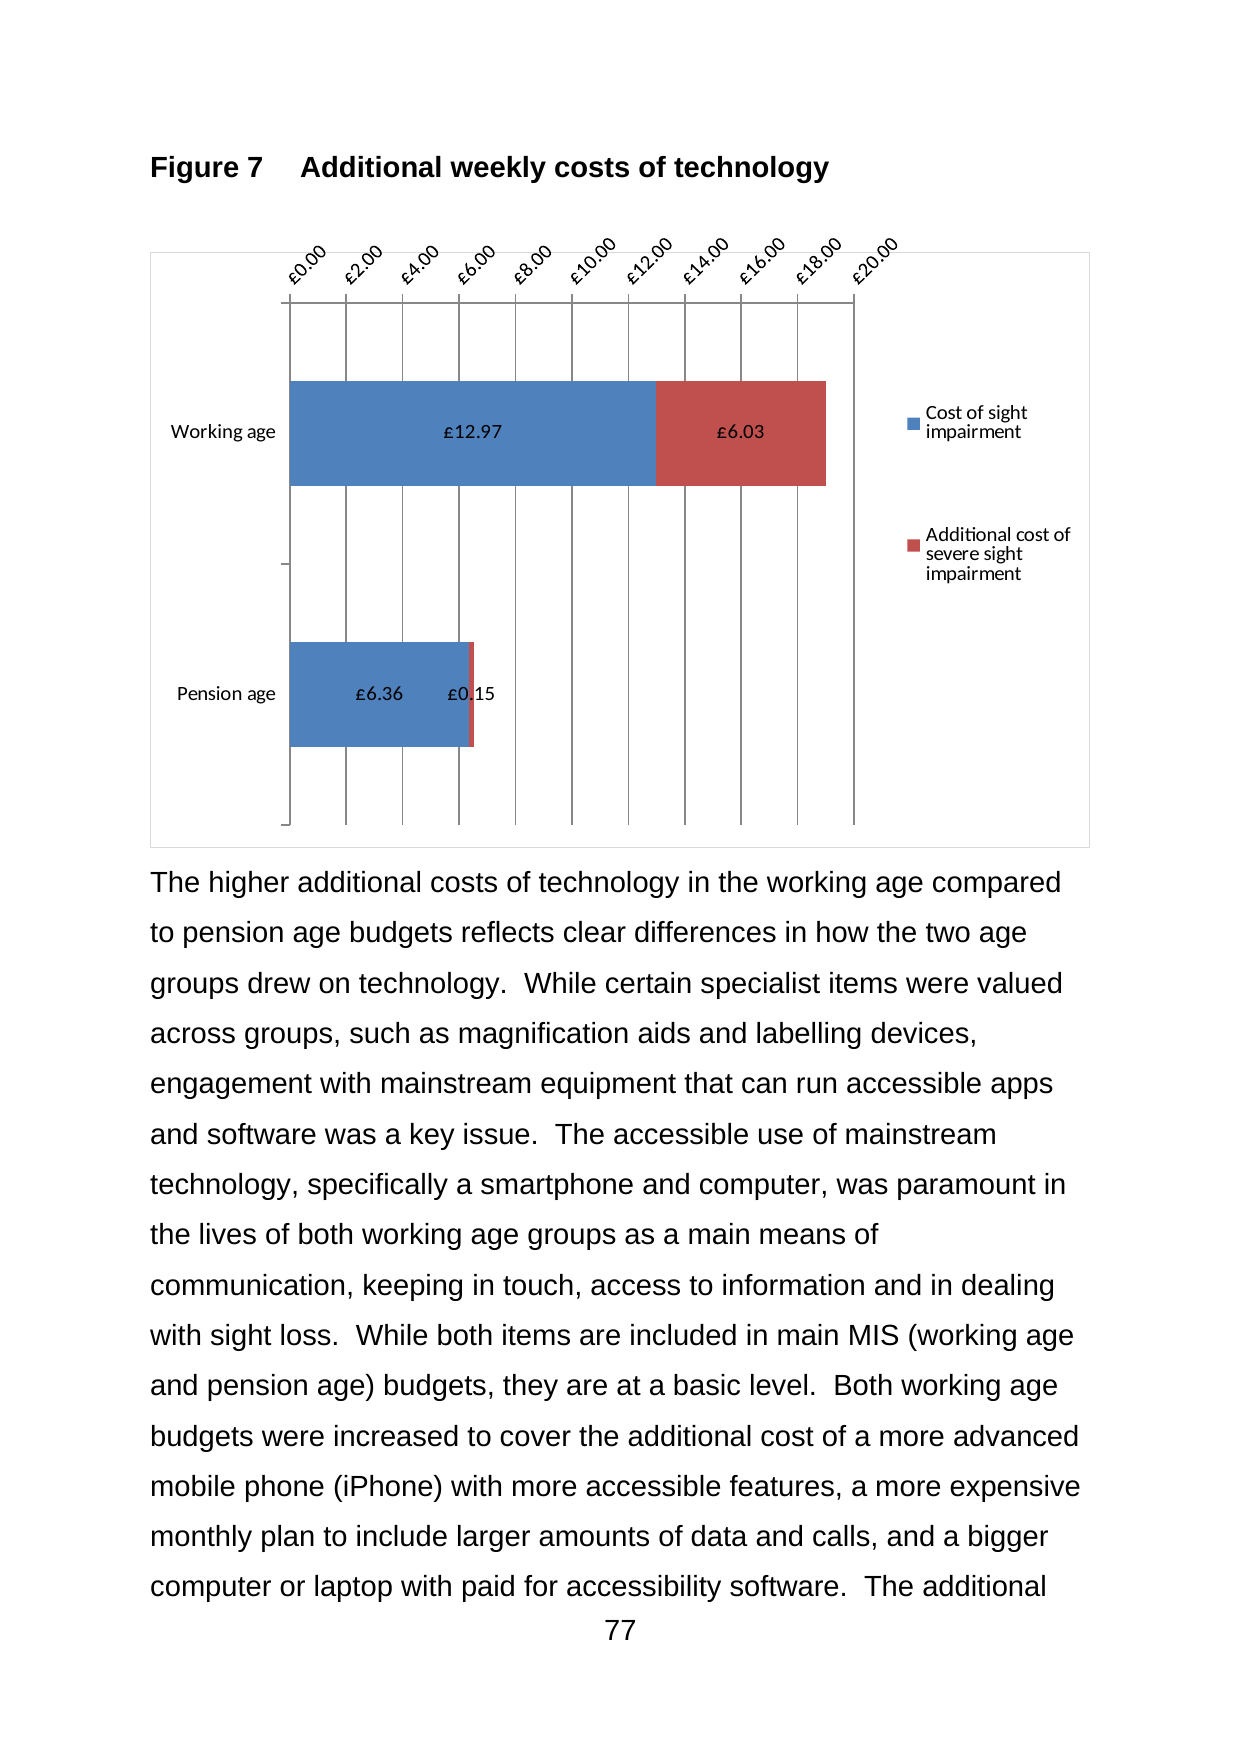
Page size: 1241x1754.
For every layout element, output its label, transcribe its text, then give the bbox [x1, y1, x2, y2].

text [150, 865, 1090, 1603]
title Figure 7 Additional weekly costs of technology [150, 150, 1090, 183]
